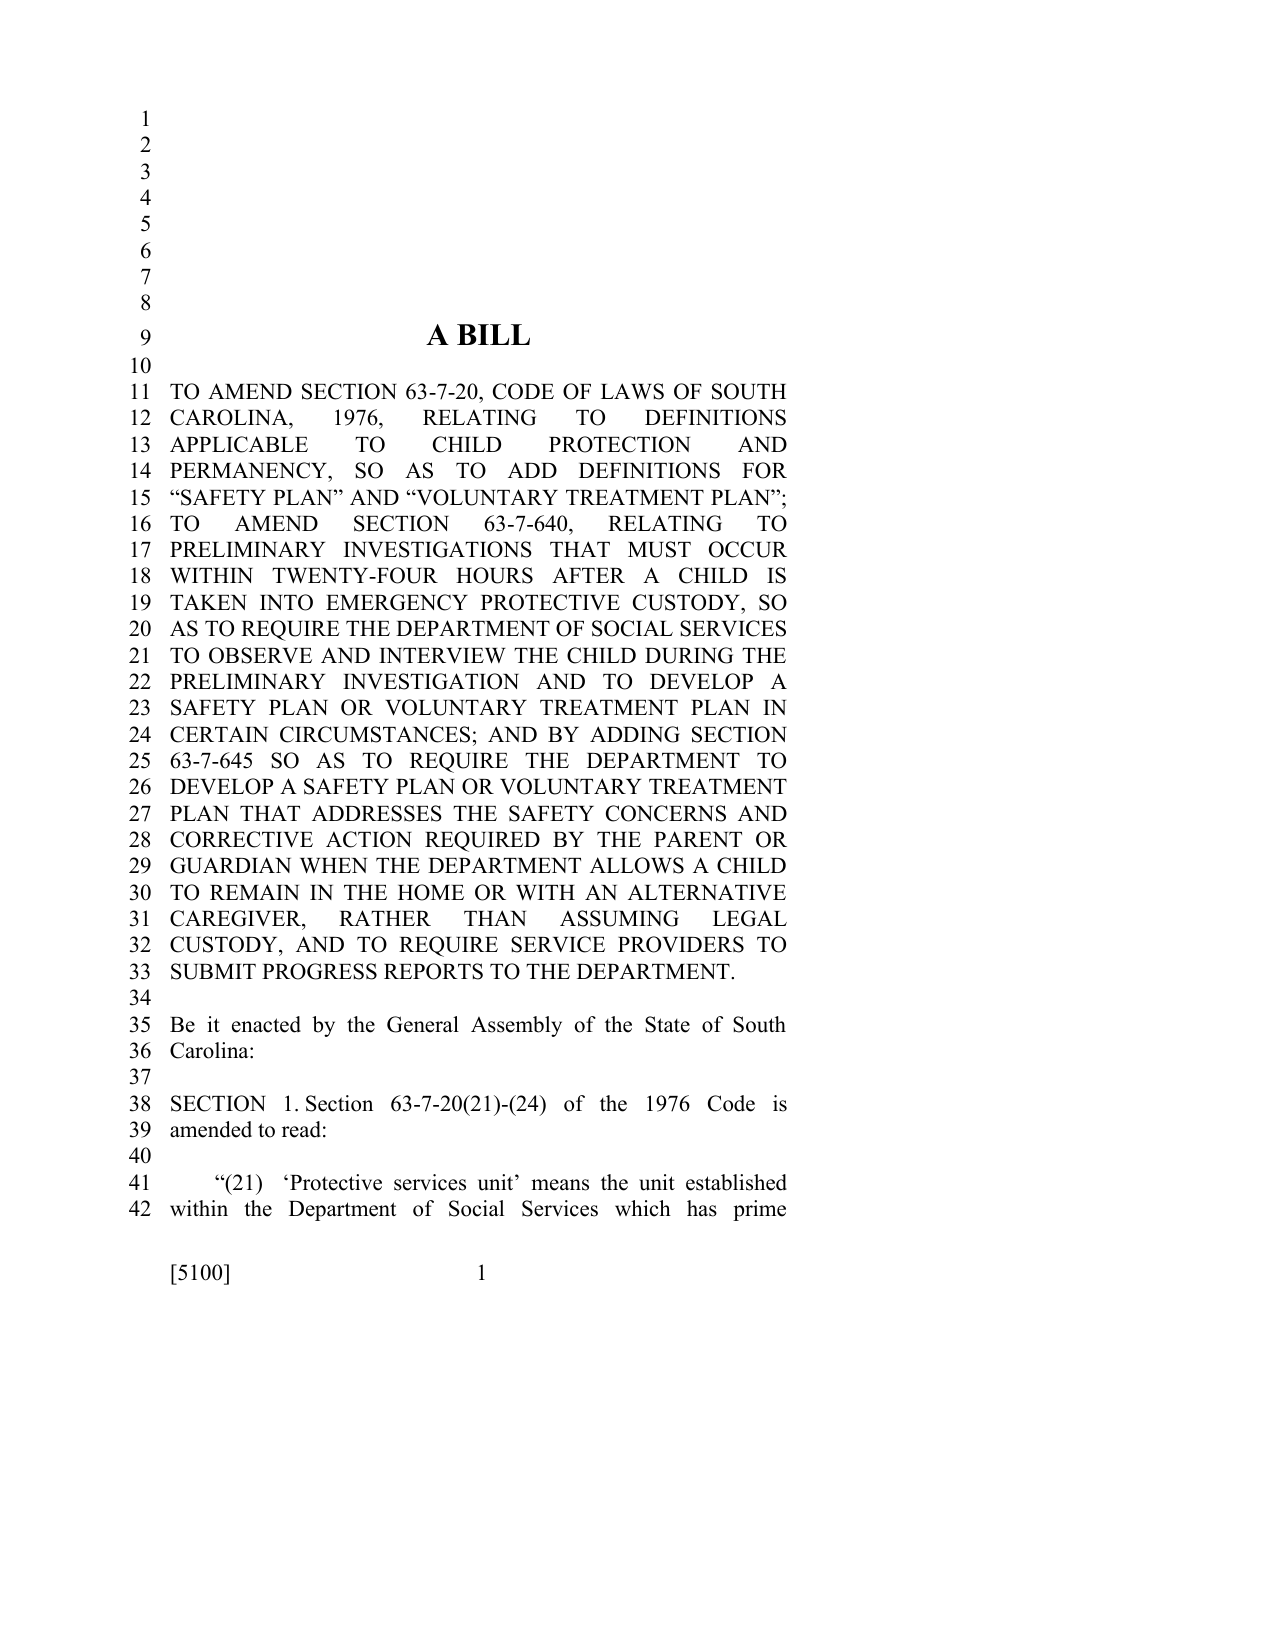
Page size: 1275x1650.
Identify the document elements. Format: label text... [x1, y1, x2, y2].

text A BILL [169, 316, 787, 352]
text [169, 1169, 787, 1221]
text TO AMEND SECTION 63-7-20, CODE OF LAWS OF SOUTH CAROLINA, 1976, RELATING TO DEFINITIONS APPLICABLE TO CHILD PROTECTION AND PERMANENCY, SO AS TO ADD DEFINITIONS FOR “SAFETY PLAN” AND “VOLUNTARY TREATMENT PLAN”; TO AMEND SECTION 63-7-640, RELATING TO PRELIMINARY INVESTIGATIONS THAT MUST OCCUR WITHIN TWENTY-FOUR HOURS AFTER A CHILD IS TAKEN INTO EMERGENCY PROTECTIVE CUSTODY, SO AS TO REQUIRE THE DEPARTMENT OF SOCIAL SERVICES TO OBSERVE AND INTERVIEW THE CHILD DURING THE PRELIMINARY INVESTIGATION AND TO DEVELOP A SAFETY PLAN OR VOLUNTARY TREATMENT PLAN IN CERTAIN CIRCUMSTANCES; AND BY ADDING SECTION 63-7-645 SO AS TO REQUIRE THE DEPARTMENT TO DEVELOP A SAFETY PLAN OR VOLUNTARY TREATMENT PLAN THAT ADDRESSES THE SAFETY CONCERNS AND CORRECTIVE ACTION REQUIRED BY THE PARENT OR GUARDIAN WHEN THE DEPARTMENT ALLOWS A CHILD TO REMAIN IN THE HOME OR WITH AN ALTERNATIVE CAREGIVER, RATHER THAN ASSUMING LEGAL CUSTODY, AND TO REQUIRE SERVICE PROVIDERS TO SUBMIT PROGRESS REPORTS TO THE DEPARTMENT. [169, 378, 787, 984]
text SECTION 1. Section 63-7-20(21)-(24) of the 1976 Code is amended to read: [169, 1090, 787, 1142]
text Be it enacted by the General Assembly of the State of South Carolina: [169, 1011, 787, 1063]
